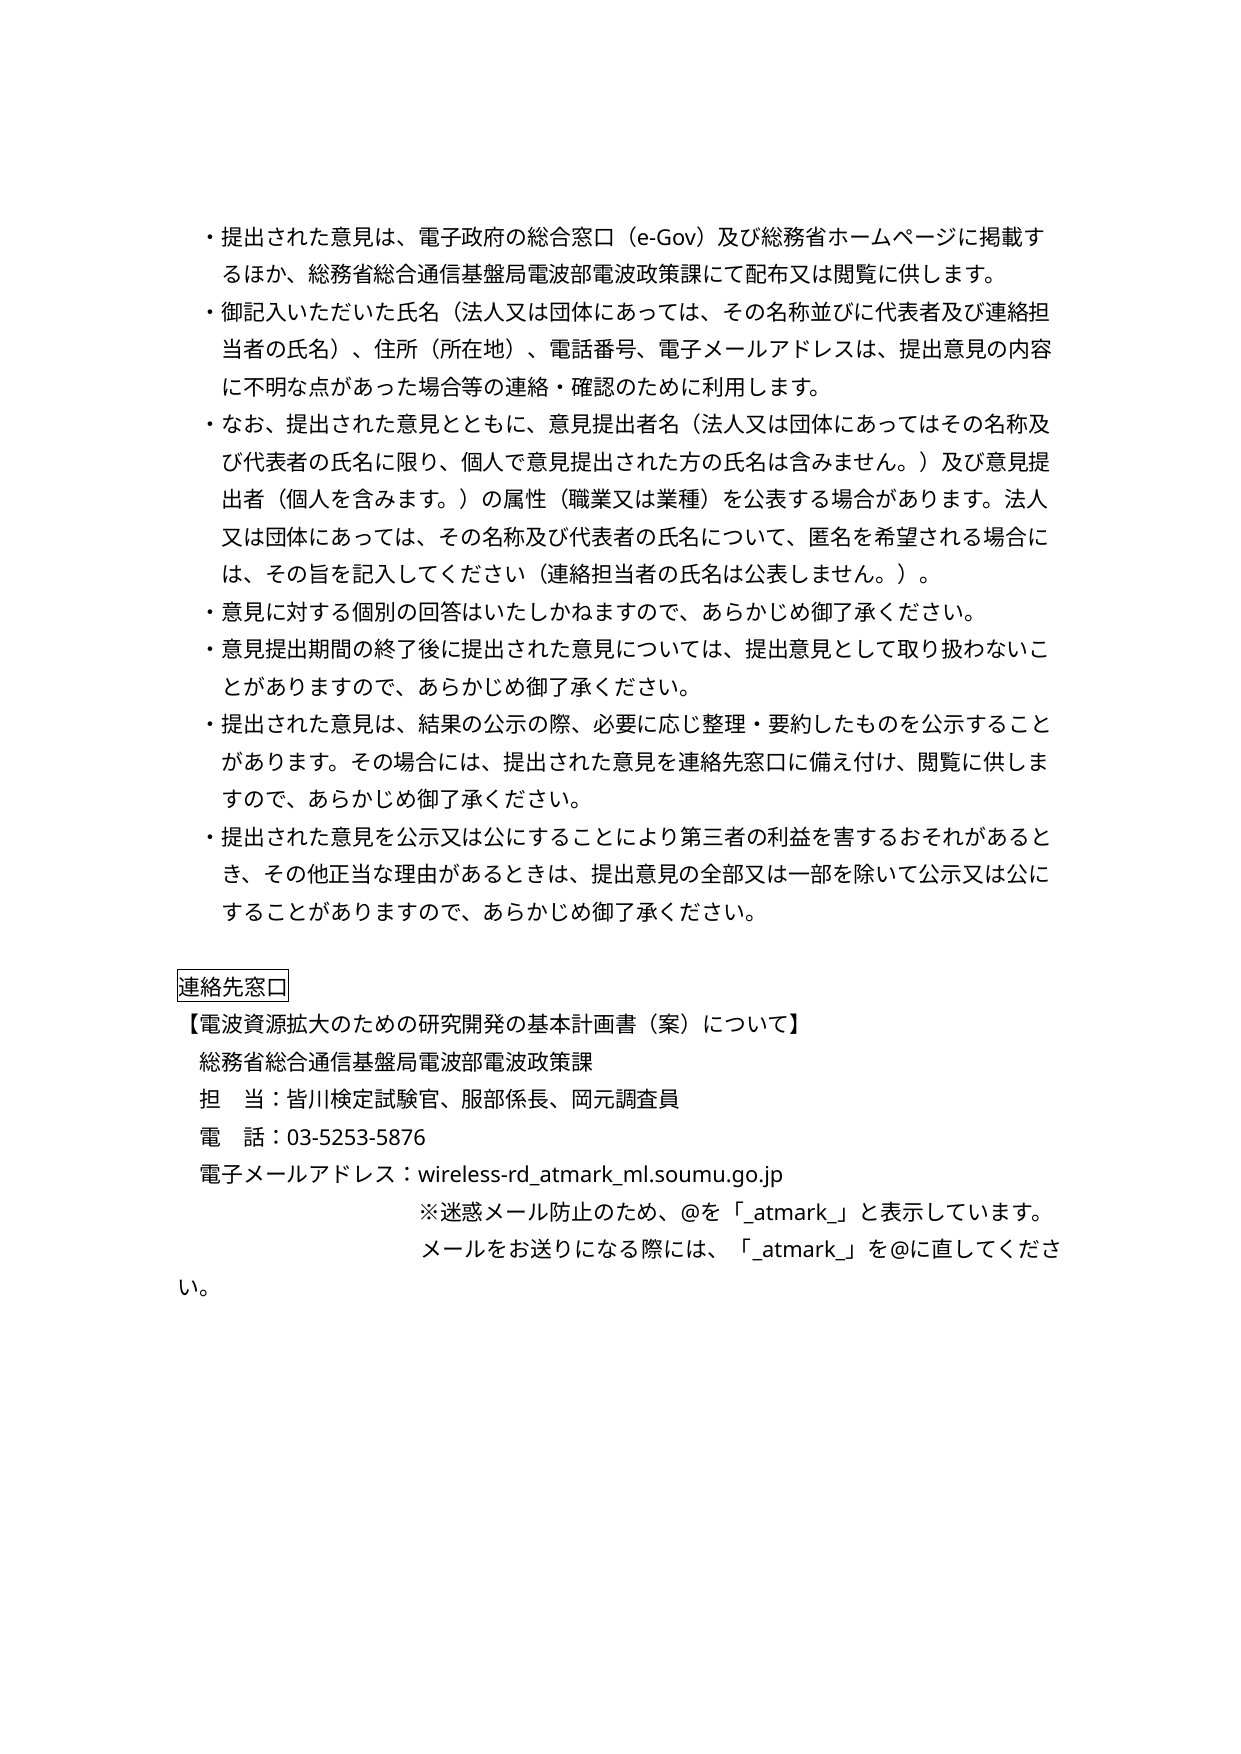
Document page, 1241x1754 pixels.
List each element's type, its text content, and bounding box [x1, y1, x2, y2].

text 【電波資源拡大のための研究開発の基本計画書（案）について】 [177, 1004, 1063, 1042]
text ・なお、提出された意見とともに、意見提出者名（法人又は団体にあってはその名称及び代表者の氏名に限り、個人で意見提出された方の氏名は含みません。）及び意見提出者（個人を含みます。）の属性（職業又は業種）を公表する場合があります。法人又は団体にあっては、その名称及び代表者の氏名について、匿名を希望される場合には、その旨を記入してください（連絡担当者の氏名は公表しません。）。 [199, 404, 1063, 592]
text ・提出された意見を公示又は公にすることにより第三者の利益を害するおそれがあるとき、その他正当な理由があるときは、提出意見の全部又は一部を除いて公示又は公にすることがありますので、あらかじめ御了承ください。 [199, 817, 1063, 929]
text ※迷惑メール防止のため、@を「_atmark_」と表示しています。 [177, 1192, 1063, 1229]
text ・提出された意見は、結果の公示の際、必要に応じ整理・要約したものを公示することがあります。その場合には、提出された意見を連絡先窓口に備え付け、閲覧に供しますので、あらかじめ御了承ください。 [199, 704, 1063, 817]
text ・意見提出期間の終了後に提出された意見については、提出意見として取り扱わないことがありますので、あらかじめ御了承ください。 [199, 629, 1063, 704]
text ・御記入いただいた氏名（法人又は団体にあっては、その名称並びに代表者及び連絡担当者の氏名）、住所（所在地）、電話番号、電子メールアドレスは、提出意見の内容に不明な点があった場合等の連絡・確認のために利用します。 [199, 292, 1063, 404]
text 電子メールアドレス：wireless-rd_atmark_ml.soumu.go.jp [177, 1154, 1063, 1192]
text 連絡先窓口 [177, 967, 1063, 1004]
text ・意見に対する個別の回答はいたしかねますので、あらかじめ御了承ください。 [199, 592, 1063, 629]
text 担 当：皆川検定試験官、服部係長、岡元調査員 [177, 1079, 1063, 1117]
text 総務省総合通信基盤局電波部電波政策課 [177, 1042, 1063, 1079]
text メールをお送りになる際には、「_atmark_」を@に直してください。 [177, 1229, 1063, 1304]
text 電 話：03-5253-5876 [177, 1117, 1063, 1154]
text ・提出された意見は、電子政府の総合窓口（e-Gov）及び総務省ホームページに掲載するほか、総務省総合通信基盤局電波部電波政策課にて配布又は閲覧に供します。 [199, 217, 1063, 292]
